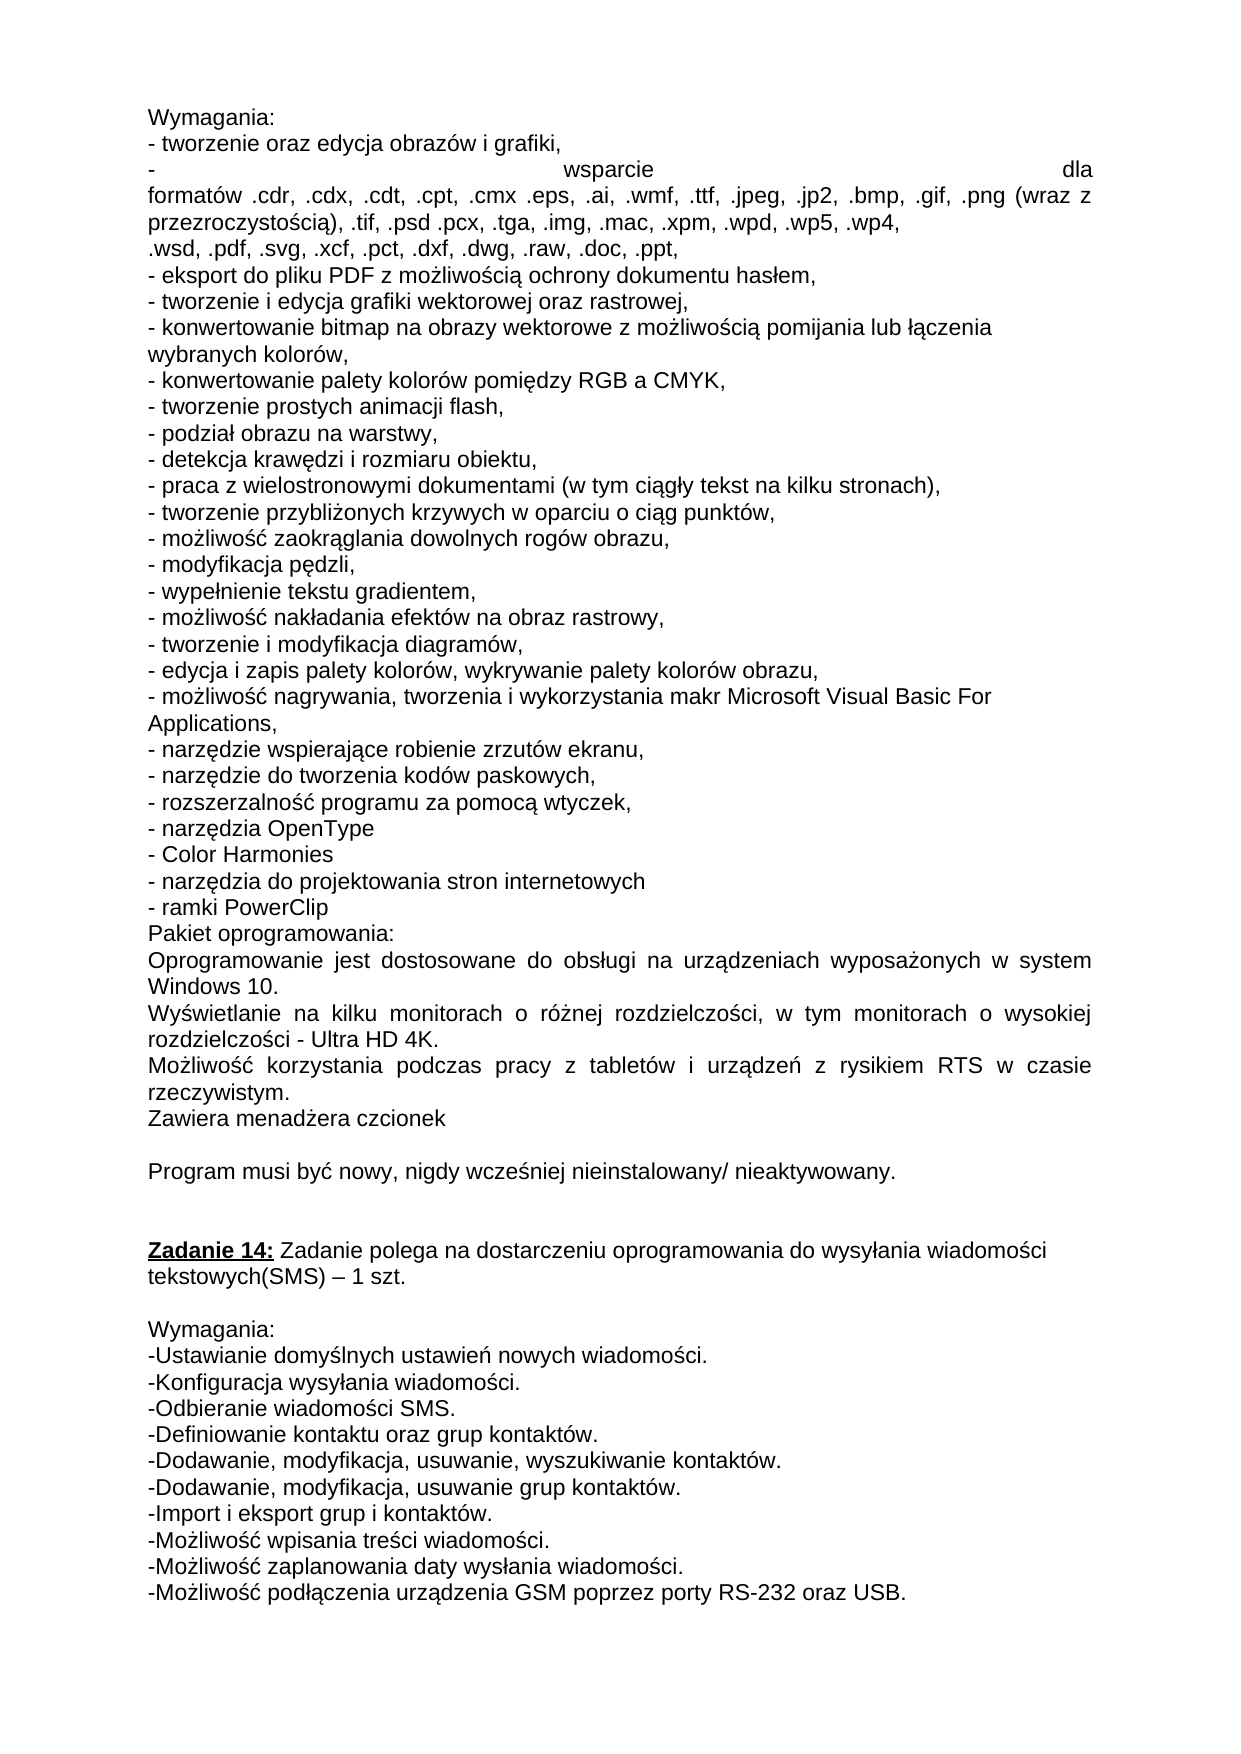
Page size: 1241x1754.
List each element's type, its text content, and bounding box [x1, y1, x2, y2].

text - wsparcie dla formatów .cdr, .cdx, .cdt, .cpt, .cmx .eps, .ai, .wmf, .ttf, .jpeg, .jp2, .bmp, .gif, .png (wraz z przezroczystością), .tif, .psd .pcx, .tga, .img, .mac, .xpm, .wpd, .wp5, .wp4, [148, 156, 1093, 235]
text - narzędzia OpenType [148, 815, 1093, 841]
text Możliwość korzystania podczas pracy z tabletów i urządzeń z rysikiem RTS w czasie rzeczywistym. [148, 1052, 1093, 1105]
text - wypełnienie tekstu gradientem, [148, 578, 1093, 604]
text Wymagania: [148, 1316, 1093, 1342]
text Oprogramowanie jest dostosowane do obsługi na urządzeniach wyposażonych w system Windows 10. [148, 947, 1093, 999]
text - konwertowanie bitmap na obrazy wektorowe z możliwością pomijania lub łączenia [148, 314, 1093, 341]
text - tworzenie i modyfikacja diagramów, [148, 631, 1093, 657]
text Applications, [148, 709, 1093, 736]
text - możliwość zaokrąglania dowolnych rogów obrazu, [148, 525, 1093, 551]
text - tworzenie i edycja grafiki wektorowej oraz rastrowej, [148, 288, 1093, 314]
text - eksport do pliku PDF z możliwością ochrony dokumentu hasłem, [148, 262, 1093, 288]
text -Konfiguracja wysyłania wiadomości. [148, 1368, 1093, 1395]
text - narzędzia do projektowania stron internetowych [148, 868, 1093, 894]
text - Color Harmonies [148, 841, 1093, 868]
text -Możliwość wpisania treści wiadomości. [148, 1527, 1093, 1553]
text - praca z wielostronowymi dokumentami (w tym ciągły tekst na kilku stronach), [148, 472, 1093, 499]
text -Dodawanie, modyfikacja, usuwanie grup kontaktów. [148, 1474, 1093, 1500]
text - tworzenie oraz edycja obrazów i grafiki, [148, 130, 1093, 156]
text Program musi być nowy, nigdy wcześniej nieinstalowany/ nieaktywowany. [148, 1158, 1093, 1184]
text -Definiowanie kontaktu oraz grup kontaktów. [148, 1421, 1093, 1447]
text wybranych kolorów, [148, 341, 1093, 367]
text Pakiet oprogramowania: [148, 920, 1093, 947]
text Wymagania: [148, 103, 1093, 130]
text - ramki PowerClip [148, 894, 1093, 920]
text Wyświetlanie na kilku monitorach o różnej rozdzielczości, w tym monitorach o wysokiej rozdzielczości - Ultra HD 4K. [148, 999, 1093, 1052]
text - tworzenie przybliżonych krzywych w oparciu o ciąg punktów, [148, 499, 1093, 525]
text .wsd, .pdf, .svg, .xcf, .pct, .dxf, .dwg, .raw, .doc, .ppt, [148, 235, 1093, 262]
text -Możliwość podłączenia urządzenia GSM poprzez porty RS-232 oraz USB. [148, 1579, 1093, 1606]
text Zadanie 14: Zadanie polega na dostarczeniu oprogramowania do wysyłania wiadomości tekstowych(SMS) – 1 szt. [148, 1237, 1093, 1289]
text -Ustawianie domyślnych ustawień nowych wiadomości. [148, 1342, 1093, 1368]
text -Dodawanie, modyfikacja, usuwanie, wyszukiwanie kontaktów. [148, 1447, 1093, 1474]
text -Odbieranie wiadomości SMS. [148, 1395, 1093, 1421]
text - narzędzie wspierające robienie zrzutów ekranu, [148, 736, 1093, 762]
text - narzędzie do tworzenia kodów paskowych, [148, 762, 1093, 789]
text - rozszerzalność programu za pomocą wtyczek, [148, 789, 1093, 815]
text Zawiera menadżera czcionek [148, 1105, 1093, 1131]
text - możliwość nakładania efektów na obraz rastrowy, [148, 604, 1093, 631]
text - konwertowanie palety kolorów pomiędzy RGB a CMYK, [148, 367, 1093, 393]
text - detekcja krawędzi i rozmiaru obiektu, [148, 446, 1093, 472]
text -Możliwość zaplanowania daty wysłania wiadomości. [148, 1553, 1093, 1579]
text - możliwość nagrywania, tworzenia i wykorzystania makr Microsoft Visual Basic For [148, 683, 1093, 709]
text - edycja i zapis palety kolorów, wykrywanie palety kolorów obrazu, [148, 657, 1093, 683]
text - podział obrazu na warstwy, [148, 420, 1093, 446]
text - tworzenie prostych animacji flash, [148, 393, 1093, 420]
text -Import i eksport grup i kontaktów. [148, 1500, 1093, 1527]
text - modyfikacja pędzli, [148, 551, 1093, 578]
